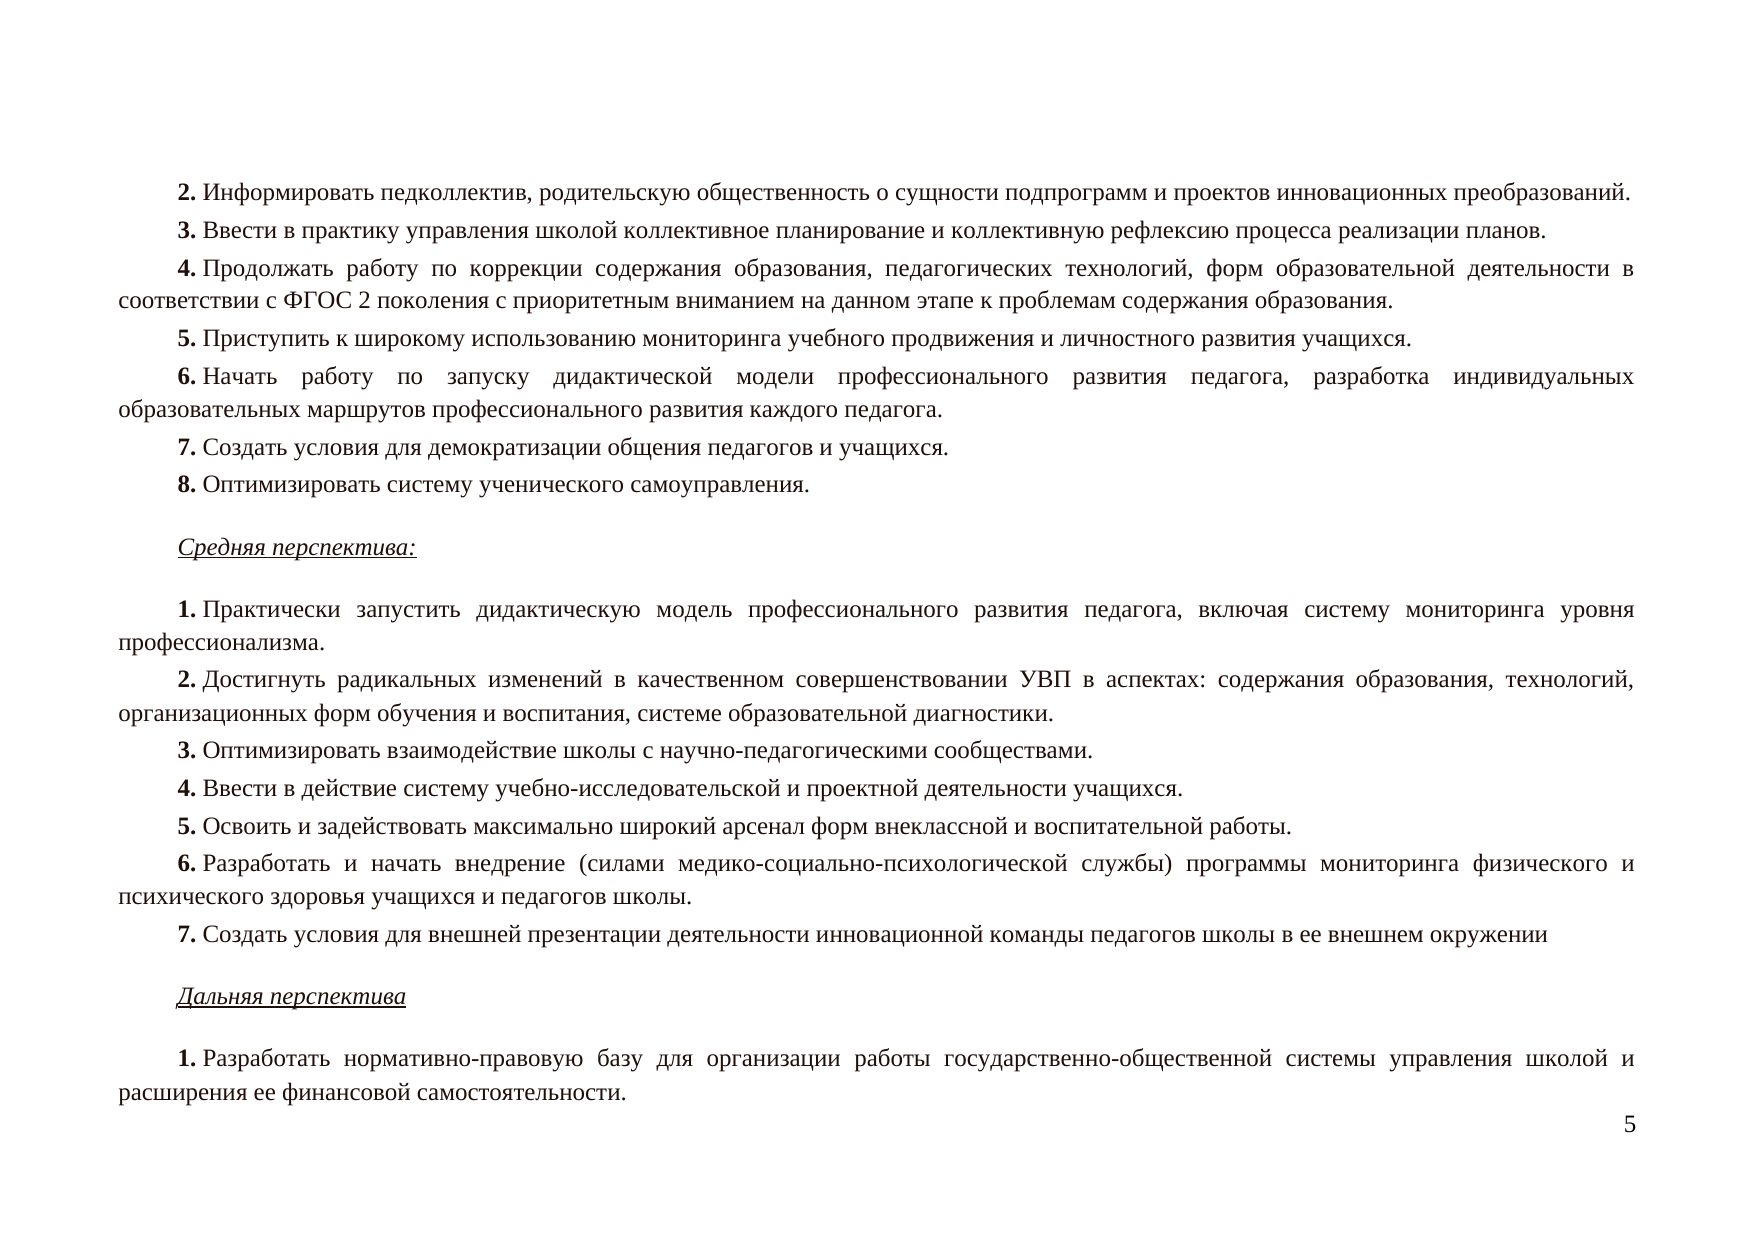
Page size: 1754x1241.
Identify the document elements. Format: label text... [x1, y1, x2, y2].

text 3. Ввести в практику управления школой коллективное планирование и коллективную рефлексию процесса реализации планов. [118, 215, 1636, 244]
text 5. Освоить и задействовать максимально широкий арсенал форм внеклассной и воспитательной работы. [118, 811, 1636, 839]
text 3. Оптимизировать взаимодействие школы с научно-педагогическими сообществами. [118, 735, 1636, 764]
text 7. Создать условия для демократизации общения педагогов и учащихся. [118, 432, 1636, 461]
text 2. Достигнуть радикальных изменений в качественном совершенствовании УВП в аспектах: содержания образования, технологий, организационных форм обучения и воспитания, системе образовательной диагностики. [118, 664, 1636, 726]
text 5. Приступить к широкому использованию мониторинга учебного продвижения и личностного развития учащихся. [118, 323, 1636, 352]
text 1. Разработать нормативно-правовую базу для организации работы государственно-общественной системы управления школой и расширения ее финансовой самостоятельности. [118, 1043, 1636, 1105]
text 2. Информировать педколлектив, родительскую общественность о сущности подпрограмм и проектов инновационных преобразований. [118, 177, 1636, 206]
text Средняя перспектива: [118, 532, 1636, 560]
text 6. Разработать и начать внедрение (силами медико-социально-психологической службы) программы мониторинга физического и психического здоровья учащихся и педагогов школы. [118, 848, 1636, 910]
text 6. Начать работу по запуску дидактической модели профессионального развития педагога, разработка индивидуальных образовательных маршрутов профессионального развития каждого педагога. [118, 361, 1636, 423]
text 4. Продолжать работу по коррекции содержания образования, педагогических технологий, форм образовательной деятельности в соответствии с ФГОС 2 поколения с приоритетным вниманием на данном этапе к проблемам содержания образования. [118, 253, 1636, 314]
text 1. Практически запустить дидактическую модель профессионального развития педагога, включая систему мониторинга уровня профессионализма. [118, 594, 1636, 656]
text 4. Ввести в действие систему учебно-исследовательской и проектной деятельности учащихся. [118, 773, 1636, 802]
text Дальняя перспектива [118, 981, 1636, 1010]
text 7. Создать условия для внешней презентации деятельности инновационной команды педагогов школы в ее внешнем окружении [118, 919, 1636, 948]
text 8. Оптимизировать систему ученического самоуправления. [118, 469, 1636, 498]
